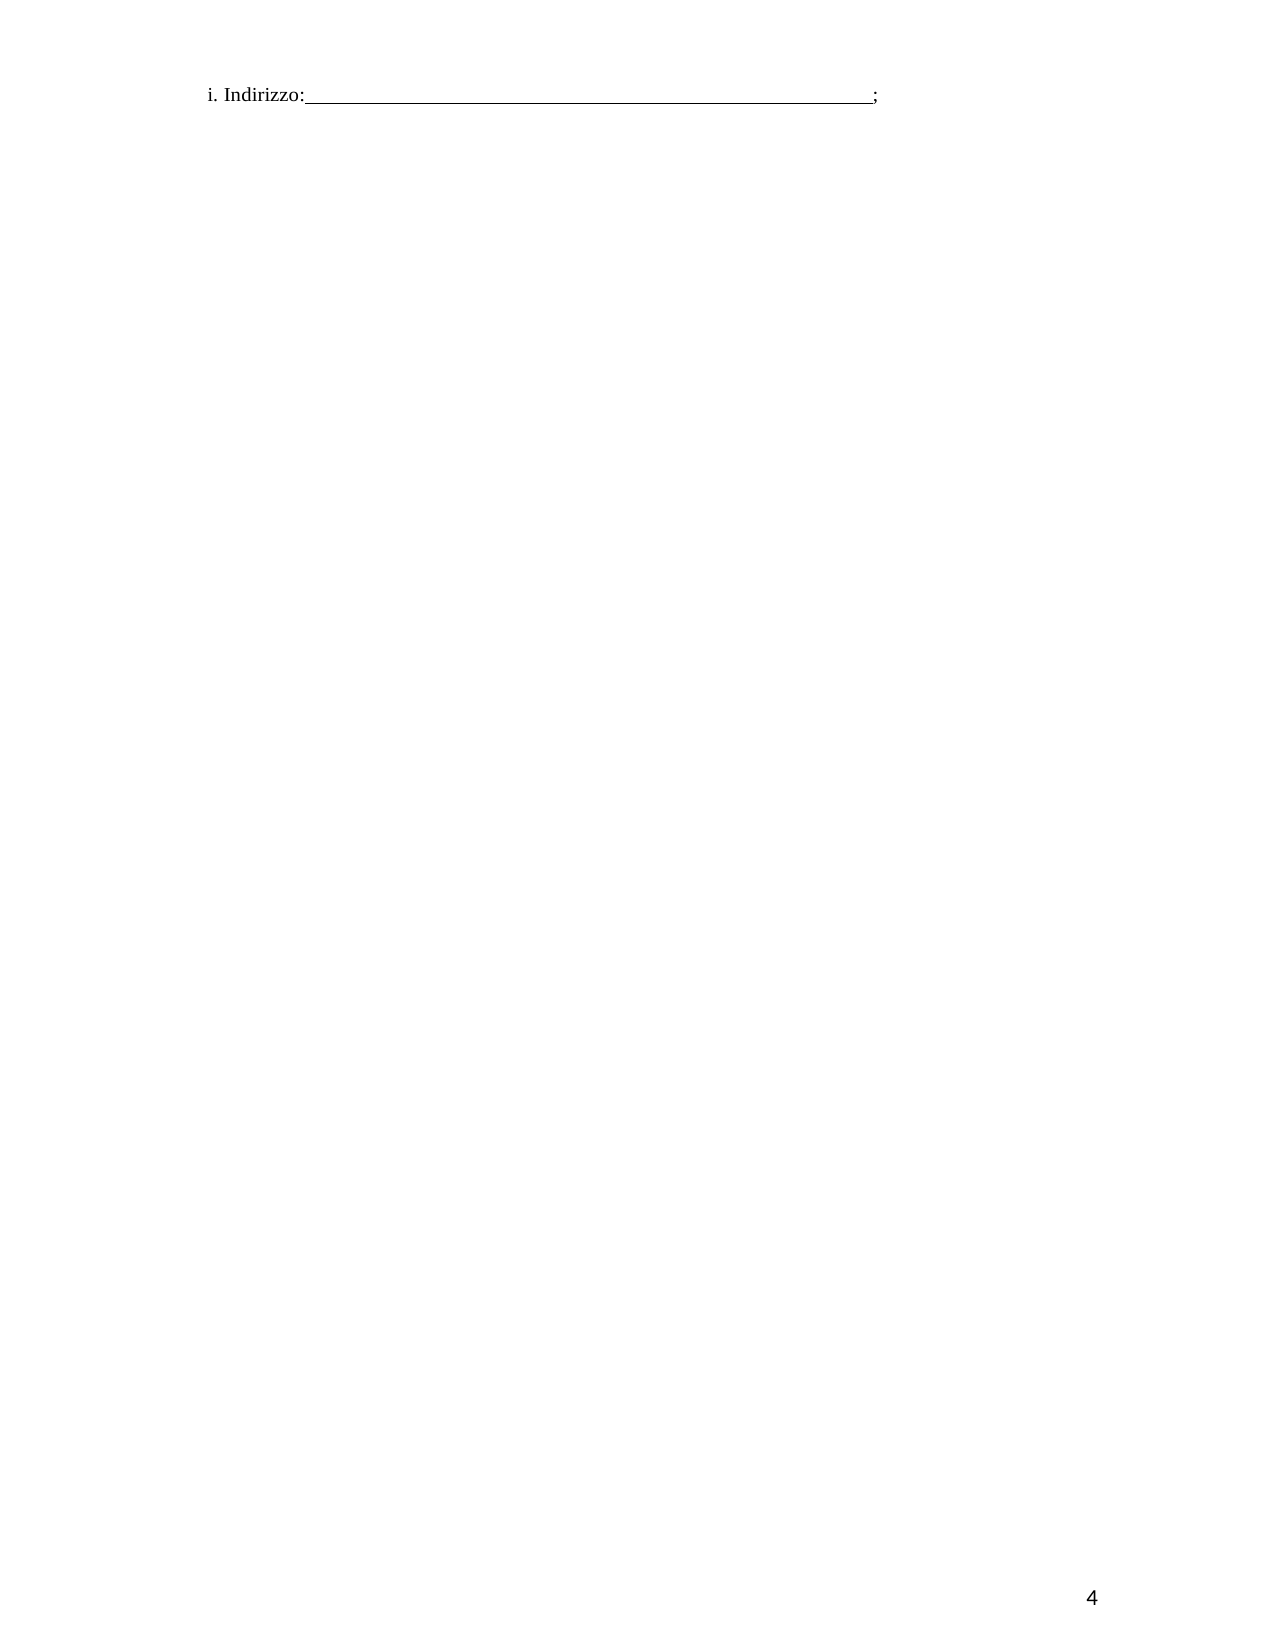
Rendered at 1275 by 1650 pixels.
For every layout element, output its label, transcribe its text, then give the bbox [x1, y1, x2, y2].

list Indirizzo: ; [207, 83, 878, 106]
